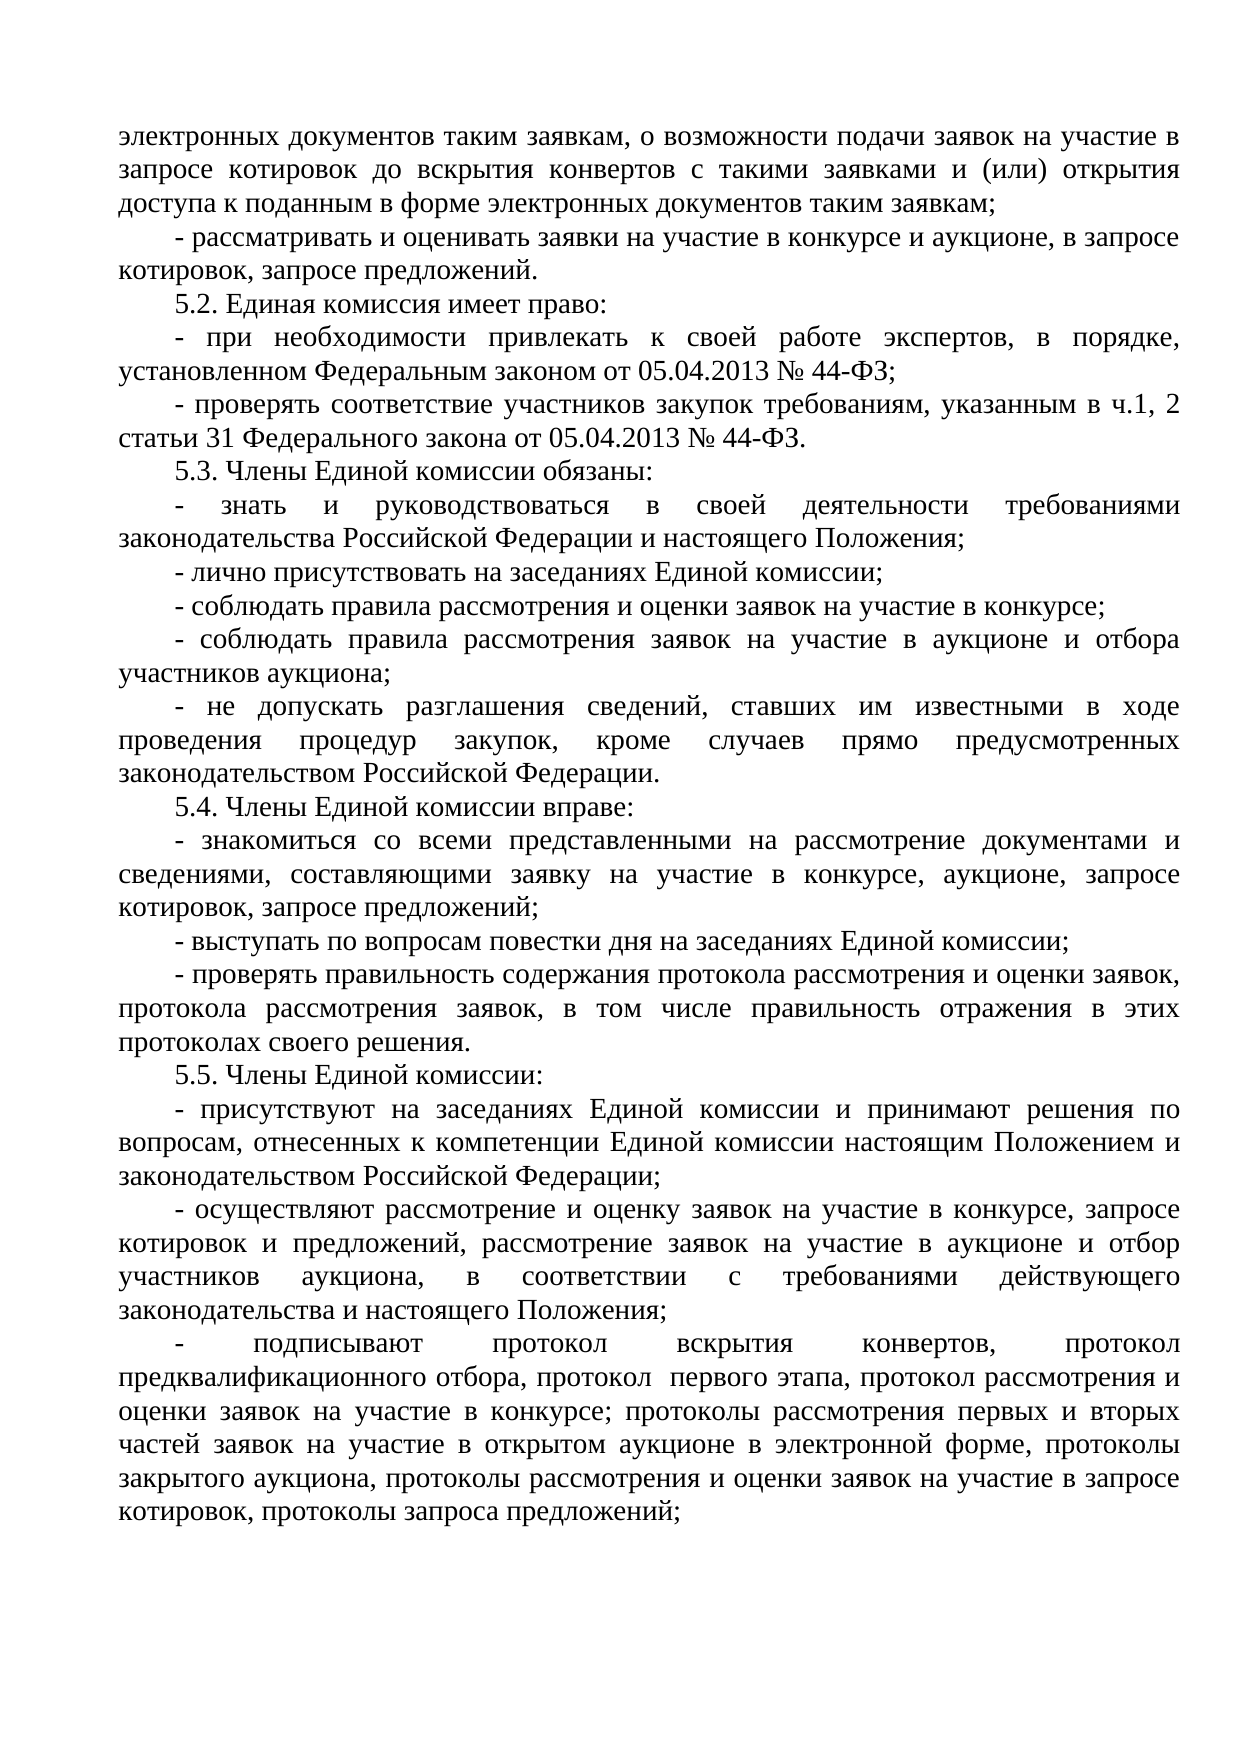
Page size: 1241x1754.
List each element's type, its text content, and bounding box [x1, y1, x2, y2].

text - выступать по вопросам повестки дня на заседаниях Единой комиссии; [118, 923, 1181, 957]
text 5.3. Члены Единой комиссии обязаны: [118, 453, 1181, 487]
text - соблюдать правила рассмотрения и оценки заявок на участие в конкурсе; [118, 588, 1181, 621]
text - подписывают протокол вскрытия конвертов, протокол предквалификационного отбора, протокол первого этапа, протокол рассмотрения и оценки заявок на участие в конкурсе; протоколы рассмотрения первых и вторых частей заявок на участие в открытом аукционе в электронной форме, протоколы закрытого аукциона, протоколы рассмотрения и оценки заявок на участие в запросе котировок, протоколы запроса предложений; [118, 1326, 1181, 1527]
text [118, 118, 1181, 219]
text - не допускать разглашения сведений, ставших им известными в ходе проведения процедур закупок, кроме случаев прямо предусмотренных законодательством Российской Федерации. [118, 688, 1181, 789]
text - осуществляют рассмотрение и оценку заявок на участие в конкурсе, запросе котировок и предложений, рассмотрение заявок на участие в аукционе и отбор участников аукциона, в соответствии с требованиями действующего законодательства и настоящего Положения; [118, 1191, 1181, 1326]
text - присутствуют на заседаниях Единой комиссии и принимают решения по вопросам, отнесенных к компетенции Единой комиссии настоящим Положением и законодательством Российской Федерации; [118, 1091, 1181, 1191]
text 5.2. Единая комиссия имеет право: [118, 286, 1181, 319]
text - соблюдать правила рассмотрения заявок на участие в аукционе и отбора участников аукциона; [118, 621, 1181, 688]
text 5.4. Члены Единой комиссии вправе: [118, 789, 1181, 822]
text - проверять правильность содержания протокола рассмотрения и оценки заявок, протокола рассмотрения заявок, в том числе правильность отражения в этих протоколах своего решения. [118, 957, 1181, 1057]
text 5.5. Члены Единой комиссии: [118, 1057, 1181, 1091]
text - проверять соответствие участников закупок требованиям, указанным в ч.1, 2 статьи 31 Федерального закона от 05.04.2013 № 44-ФЗ. [118, 386, 1181, 453]
text - рассматривать и оценивать заявки на участие в конкурсе и аукционе, в запросе котировок, запросе предложений. [118, 219, 1181, 286]
text - знакомиться со всеми представленными на рассмотрение документами и сведениями, составляющими заявку на участие в конкурсе, аукционе, запросе котировок, запросе предложений; [118, 822, 1181, 923]
text - лично присутствовать на заседаниях Единой комиссии; [118, 554, 1181, 588]
text - знать и руководствоваться в своей деятельности требованиями законодательства Российской Федерации и настоящего Положения; [118, 487, 1181, 554]
text - при необходимости привлекать к своей работе экспертов, в порядке, установленном Федеральным законом от 05.04.2013 № 44-ФЗ; [118, 319, 1181, 386]
